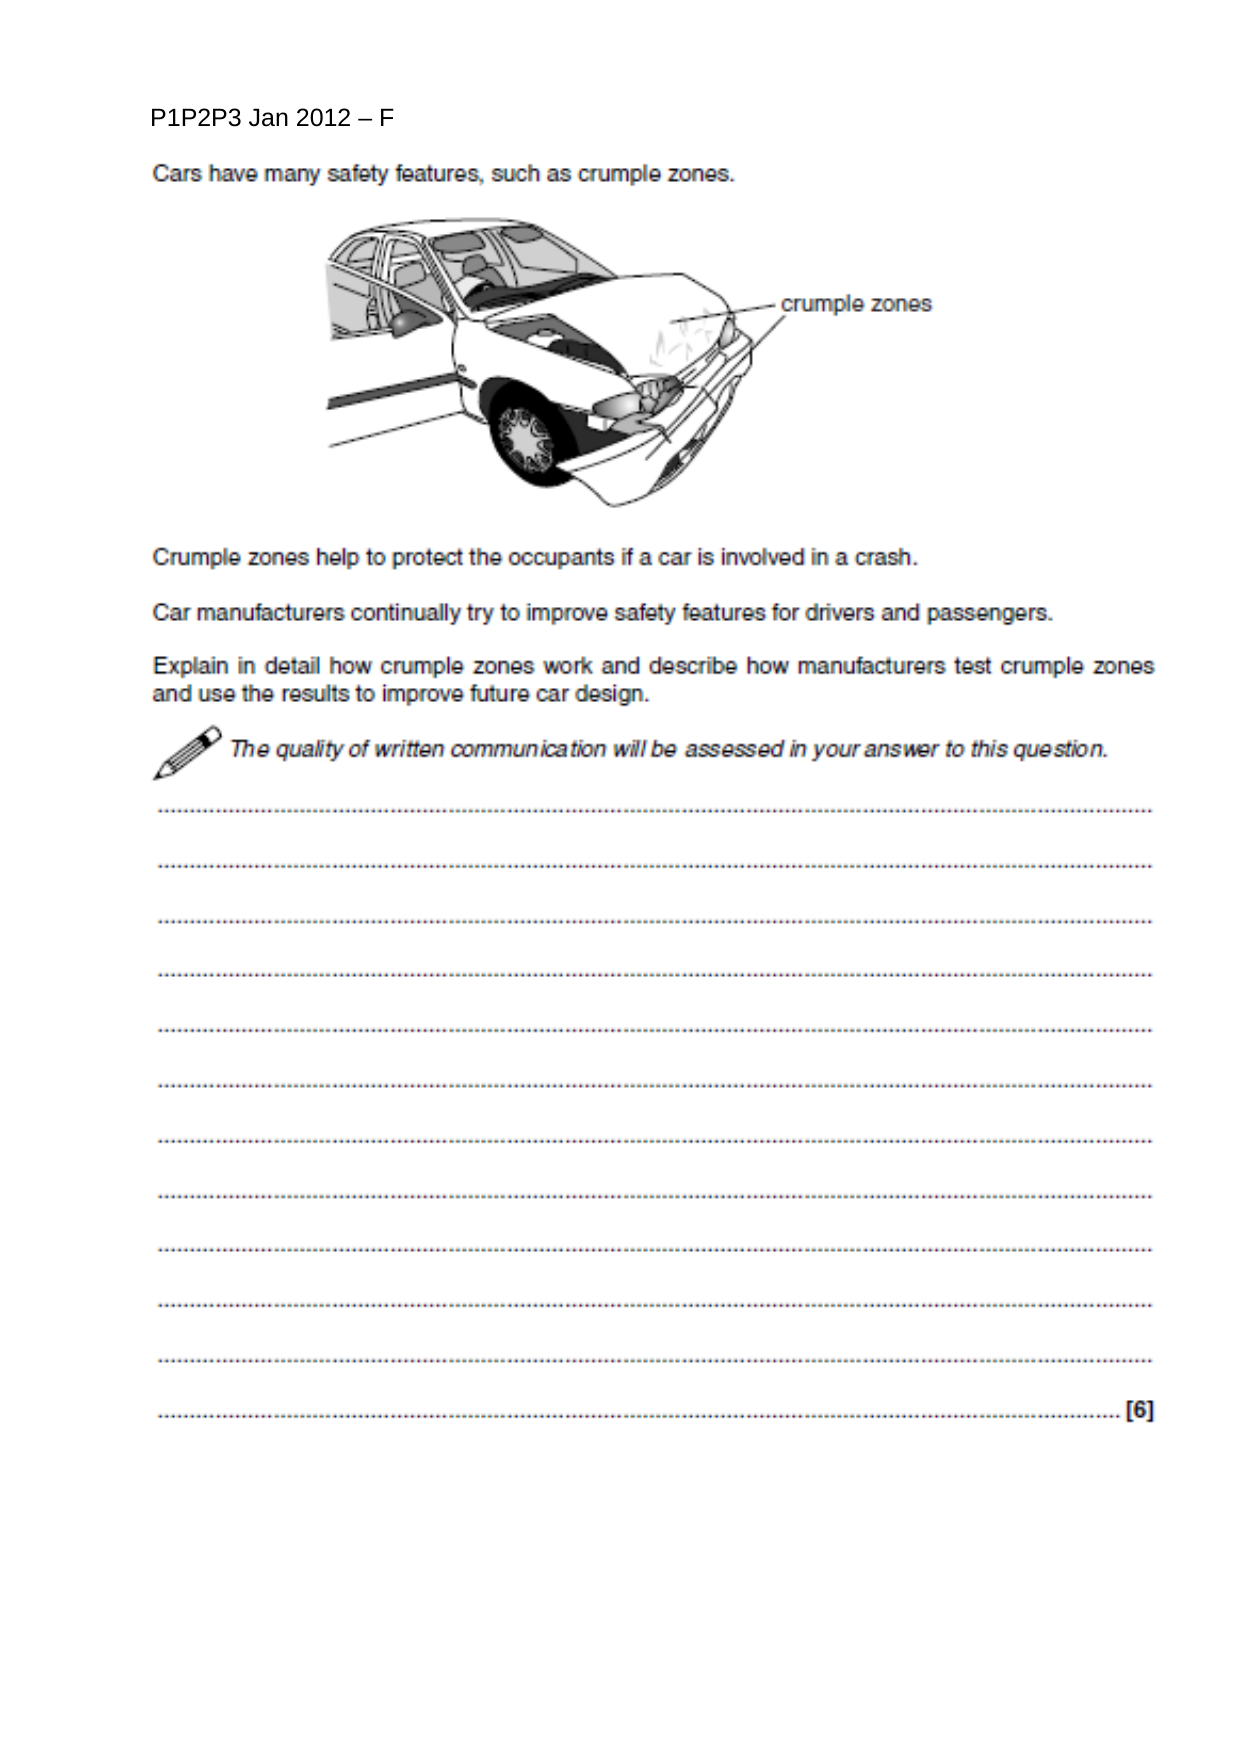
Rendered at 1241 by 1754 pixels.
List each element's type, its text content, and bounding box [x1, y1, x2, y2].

text P1P2P3 Jan 2012 – F [150, 103, 1090, 132]
picture [150, 157, 1172, 1446]
